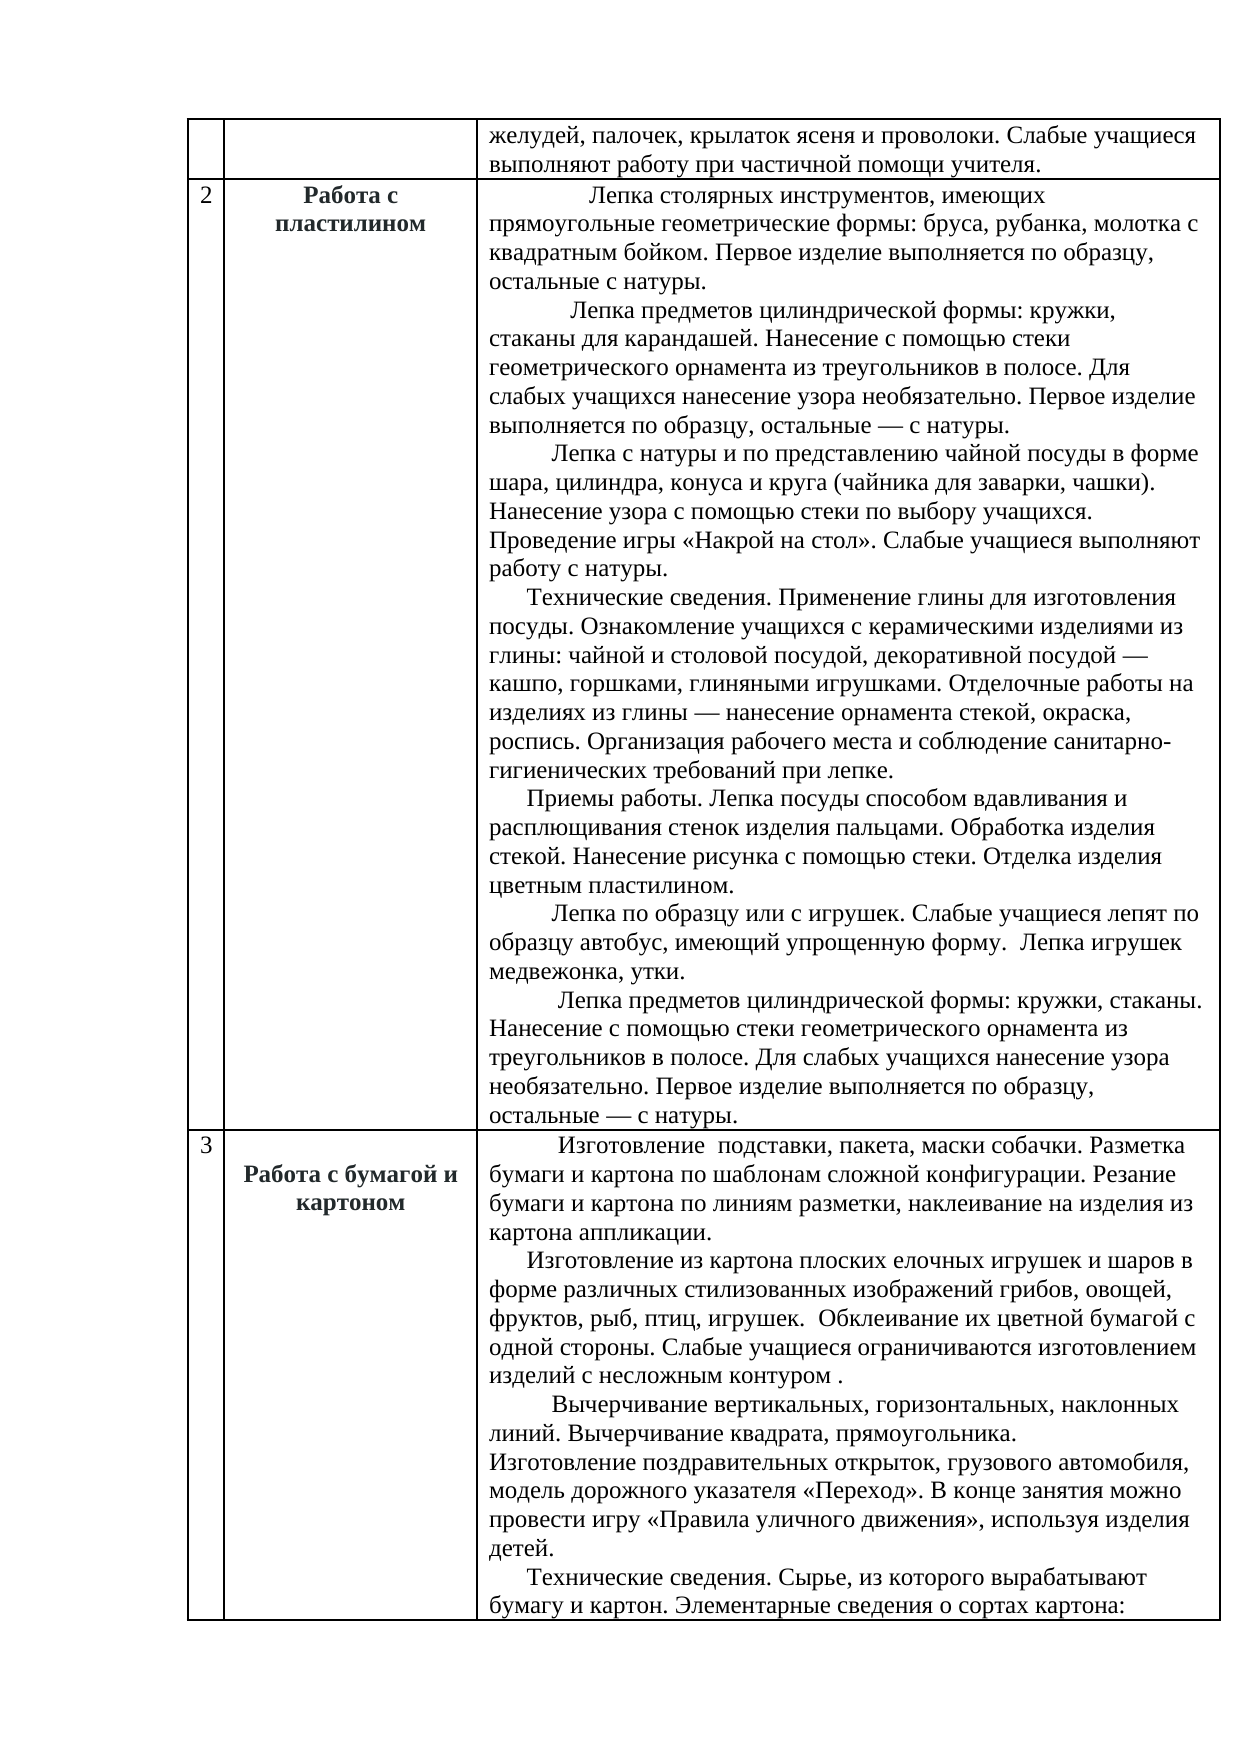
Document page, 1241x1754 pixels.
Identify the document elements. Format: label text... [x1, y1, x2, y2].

table_cell Лепка столярных инструментов, имеющих прямоугольные геометрические формы: бруса, рубанка, молотка с квадратным бойком. Первое изделие выполняется по образцу, остальные с натуры. Лепка предметов цилиндрической формы: кружки, стаканы для карандашей. Нанесение с помощью стеки геометрического орнамента из треугольников в полосе. Для слабых учащихся нанесение узора необязательно. Первое изделие выполняется по образцу, остальные — с натуры. Лепка с натуры и по представлению чайной посуды в форме шара, цилиндра, конуса и круга (чайника для заварки, чашки). Нанесение узора с помощью стеки по выбору учащихся. Проведение игры «Накрой на стол». Слабые учащиеся выполняют работу с натуры. Технические сведения. Применение глины для изготовления посуды. Ознакомление учащихся с керамическими изделиями из глины: чайной и столовой посудой, декоративной посудой — кашпо, горшками, глиняными игрушками. Отделочные работы на изделиях из глины — нанесение орнамента стекой, окраска, роспись. Организация рабочего места и соблюдение санитарно-гигиенических требований при лепке. Приемы работы. Лепка посуды способом вдавливания и расплющивания стенок изделия пальцами. Обработка изделия стекой. Нанесение рисунка с помощью стеки. Отделка изделия цветным пластилином. Лепка по образцу или с игрушек. Слабые учащиеся лепят по образцу автобус, имеющий упрощенную форму. Лепка игрушек медвежонка, утки. Лепка предметов цилиндрической формы: кружки, стаканы. Нанесение с помощью стеки геометрического орнамента из треугольников в полосе. Для слабых учащихся нанесение узора необязательно. Первое изделие выполняется по образцу, остальные — с натуры. [478, 180, 1219, 1128]
table_cell 3 [189, 1131, 223, 1619]
table_cell 2 [189, 180, 223, 1128]
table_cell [225, 1131, 476, 1619]
table_header 1 [189, 120, 223, 178]
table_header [478, 120, 1219, 178]
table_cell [478, 1131, 1219, 1619]
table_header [225, 120, 476, 178]
table_cell Работа с пластилином [225, 180, 476, 1128]
